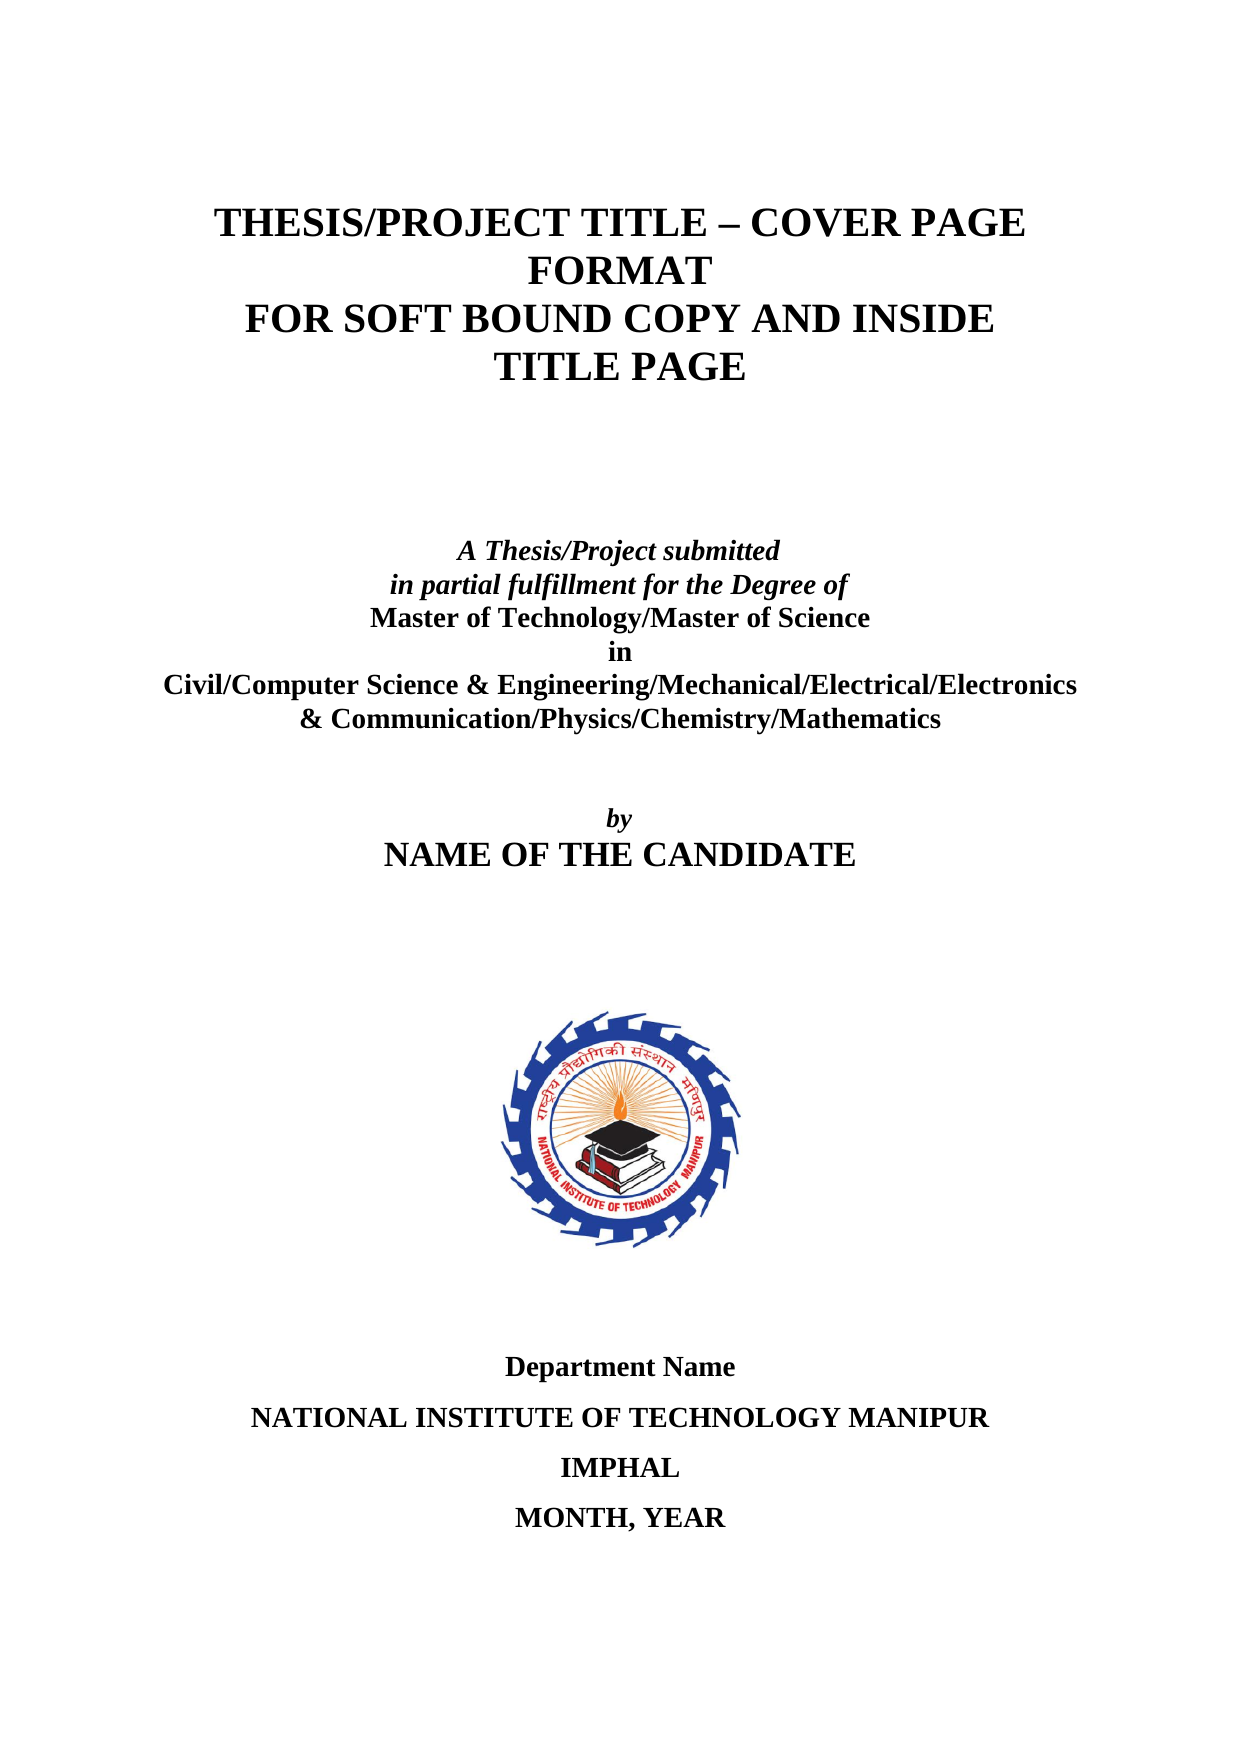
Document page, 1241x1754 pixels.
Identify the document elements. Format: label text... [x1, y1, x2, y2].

text by [150, 802, 1090, 833]
text TITLE PAGE [150, 342, 1090, 389]
text in partial fulfillment for the Degree of [150, 567, 1090, 600]
text MONTH, YEAR [150, 1500, 1090, 1534]
picture [497, 1007, 743, 1249]
text Master of Technology/Master of Science [150, 600, 1090, 634]
text in [150, 634, 1090, 667]
text Civil/Computer Science & Engineering/Mechanical/Electrical/Electronics & Communication/Physics/Chemistry/Mathematics [150, 667, 1090, 734]
text Department Name [150, 1349, 1090, 1383]
text NAME OF THE CANDIDATE [150, 833, 1090, 874]
text IMPHAL [150, 1450, 1090, 1483]
text NATIONAL INSTITUTE OF TECHNOLOGY MANIPUR [150, 1400, 1090, 1433]
text A Thesis/Project submitted [150, 533, 1090, 567]
text FOR SOFT BOUND COPY AND INSIDE [150, 294, 1090, 342]
text THESIS/PROJECT TITLE – COVER PAGE FORMAT [150, 198, 1090, 294]
